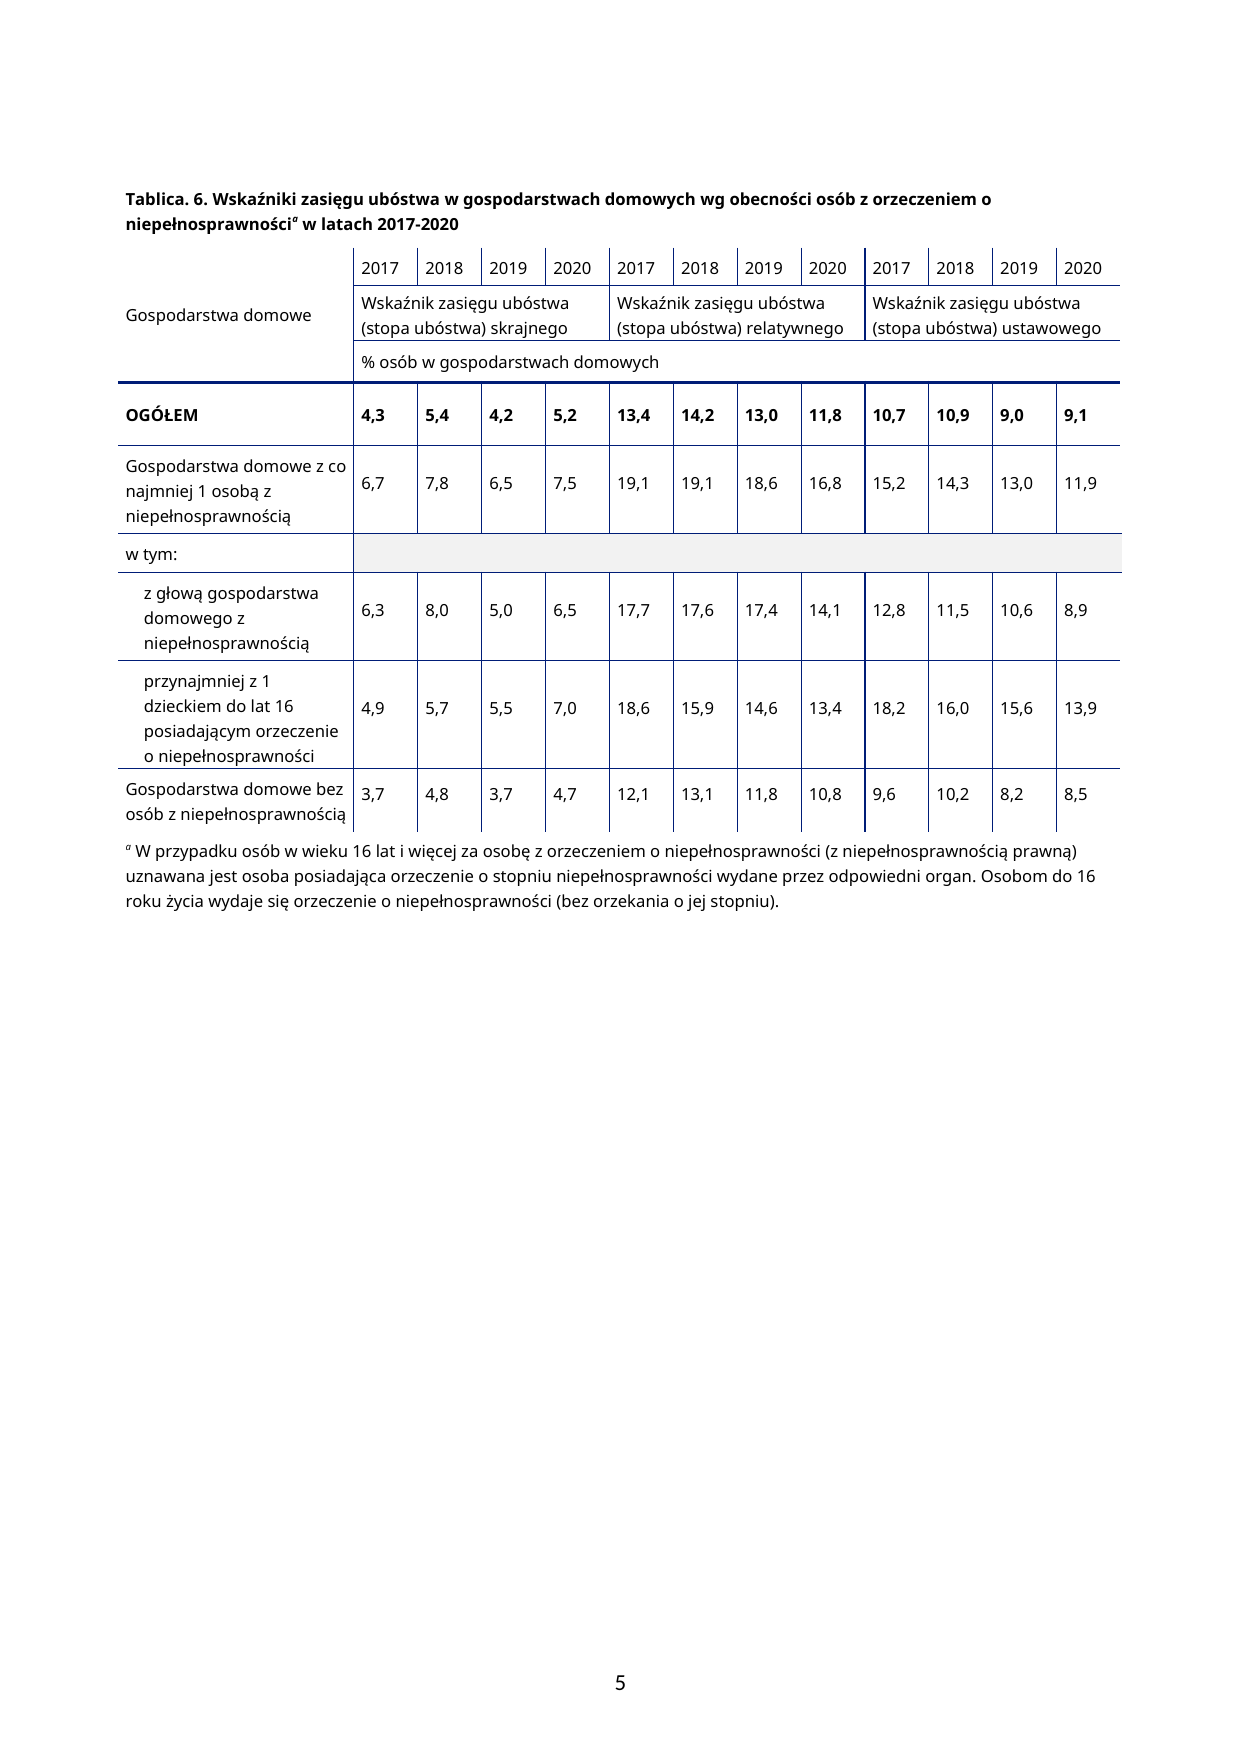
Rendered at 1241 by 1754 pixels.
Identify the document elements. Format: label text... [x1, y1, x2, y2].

table_cell 11,8 [802, 384, 864, 444]
table_cell 4,2 [482, 384, 545, 444]
table_cell Gospodarstwa domowe z co najmniej 1 osobą z niepełnosprawnością [118, 446, 353, 533]
table_cell 11,8 [738, 769, 801, 832]
table_cell 5,7 [418, 661, 481, 767]
table_cell 16,0 [929, 661, 992, 767]
table_cell 17,4 [738, 573, 801, 660]
table_cell 5,2 [546, 384, 609, 444]
table_cell 13,9 [1057, 661, 1120, 767]
table_cell 4,9 [354, 661, 417, 767]
table_cell 2017 [866, 248, 928, 285]
table_cell 10,2 [929, 769, 992, 832]
table_cell 10,7 [866, 384, 928, 444]
table_cell 7,0 [546, 661, 609, 767]
table_cell 11,9 [1057, 446, 1120, 533]
table_cell 16,8 [802, 446, 864, 533]
table_cell 14,3 [929, 446, 992, 533]
table_cell 18,2 [866, 661, 928, 767]
table_cell 12,1 [610, 769, 673, 832]
table_cell 19,1 [674, 446, 737, 533]
table_cell 11,5 [929, 573, 992, 660]
table_cell 17,6 [674, 573, 737, 660]
table_cell 4,7 [546, 769, 609, 832]
table_cell z głową gospodarstwa domowego z niepełnosprawnością [118, 573, 353, 660]
table_cell 8,5 [1057, 769, 1120, 832]
table_cell 10,9 [929, 384, 992, 444]
table_cell 14,2 [674, 384, 737, 444]
table_cell 2018 [418, 248, 481, 285]
table_cell 2018 [674, 248, 737, 285]
table_cell Gospodarstwa domowe bez osób z niepełnosprawnością [118, 769, 353, 832]
table_cell 5,0 [482, 573, 545, 660]
table_cell % osób w gospodarstwach domowych [354, 341, 1120, 381]
table_cell 2019 [993, 248, 1056, 285]
table_cell 17,7 [610, 573, 673, 660]
table_cell 9,1 [1057, 384, 1120, 444]
table_cell 8,0 [418, 573, 481, 660]
table_cell 4,8 [418, 769, 481, 832]
table_cell 2020 [1057, 248, 1120, 285]
table_cell Gospodarstwa domowe [118, 248, 353, 381]
table_cell 10,6 [993, 573, 1056, 660]
table_cell 3,7 [482, 769, 545, 832]
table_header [118, 148, 1122, 248]
table_cell 2020 [546, 248, 609, 285]
table_cell 18,6 [738, 446, 801, 533]
table_cell 14,1 [802, 573, 864, 660]
table_cell przynajmniej z 1 dzieckiem do lat 16 posiadającym orzeczenie o niepełnosprawności [118, 661, 353, 767]
table_cell 13,0 [738, 384, 801, 444]
table_cell 14,6 [738, 661, 801, 767]
table_cell 13,0 [993, 446, 1056, 533]
table_cell 7,8 [418, 446, 481, 533]
table_cell 6,7 [354, 446, 417, 533]
table_cell 7,5 [546, 446, 609, 533]
table_cell Wskaźnik zasięgu ubóstwa (stopa ubóstwa) ustawowego [866, 286, 1120, 340]
table_cell Wskaźnik zasięgu ubóstwa (stopa ubóstwa) skrajnego [354, 286, 609, 340]
table_cell 13,4 [610, 384, 673, 444]
table_cell 13,1 [674, 769, 737, 832]
table_cell Wskaźnik zasięgu ubóstwa (stopa ubóstwa) relatywnego [610, 286, 864, 340]
table_cell 8,2 [993, 769, 1056, 832]
table_cell 2019 [482, 248, 545, 285]
table_cell 19,1 [610, 446, 673, 533]
table_cell 5,4 [418, 384, 481, 444]
table_cell 2019 [738, 248, 801, 285]
table_cell 15,6 [993, 661, 1056, 767]
table_cell 2018 [929, 248, 992, 285]
table_cell 5,5 [482, 661, 545, 767]
table_cell 15,2 [866, 446, 928, 533]
table_cell 18,6 [610, 661, 673, 767]
table_cell 6,5 [546, 573, 609, 660]
table_cell 2017 [354, 248, 417, 285]
table_cell 9,6 [866, 769, 928, 832]
table_cell 2020 [802, 248, 864, 285]
table_cell [354, 534, 1122, 572]
table_cell 3,7 [354, 769, 417, 832]
table_cell 4,3 [354, 384, 417, 444]
table_cell 10,8 [802, 769, 864, 832]
table_cell 2017 [610, 248, 673, 285]
table_cell 15,9 [674, 661, 737, 767]
table_cell w tym: [118, 534, 353, 572]
table_cell a W przypadku osób w wieku 16 lat i więcej za osobę z orzeczeniem o niepełnosprawności (z niepełnosprawnością prawną) uznawana jest osoba posiadająca orzeczenie o stopniu niepełnosprawności wydane przez odpowiedni organ. Osobom do 16 roku życia wydaje się orzeczenie o niepełnosprawności (bez orzekania o jej stopniu). [118, 832, 1122, 919]
table_cell 13,4 [802, 661, 864, 767]
table_cell 8,9 [1057, 573, 1120, 660]
table_cell 6,5 [482, 446, 545, 533]
table_cell 6,3 [354, 573, 417, 660]
table_cell 12,8 [866, 573, 928, 660]
table_cell OGÓŁEM [118, 384, 353, 444]
table_cell 9,0 [993, 384, 1056, 444]
